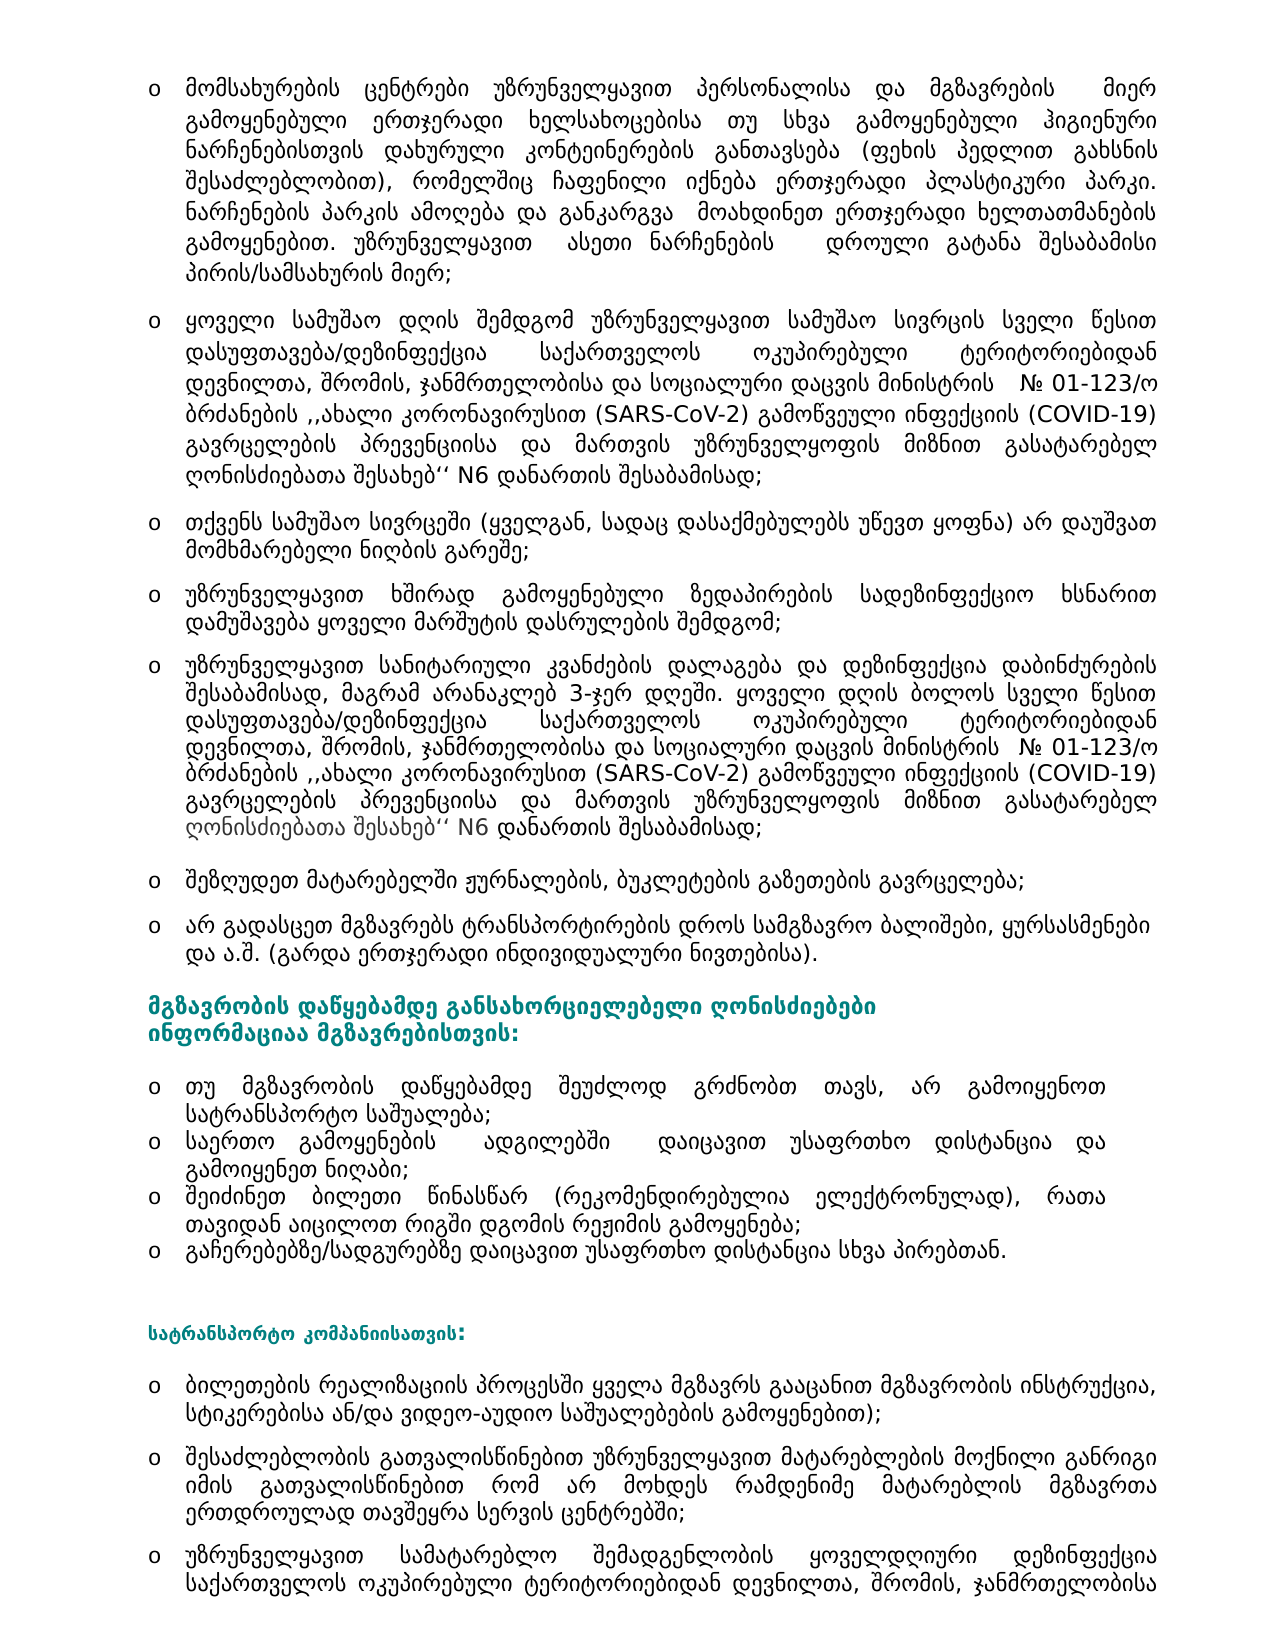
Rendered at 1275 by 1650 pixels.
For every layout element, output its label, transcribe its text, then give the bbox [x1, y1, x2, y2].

list ყოველი სამუშაო დღის შემდგომ უზრუნველყავით სამუშაო სივრცის სველი წესით დასუფთავება/დეზინფექცია საქართველოს ოკუპირებული ტერიტორიებიდან დევნილთა, შრომის, ჯანმრთელობისა და სოციალური დაცვის მინისტრის № 01-123/ო ბრძანების ,,ახალი კორონავირუსით (SARS-CoV-2) გამოწვეული ინფექციის (COVID-19) გავრცელების პრევენციისა და მართვის უზრუნველყოფის მიზნით გასატარებელ ღონისძიებათა შესახებ‘‘ N6 დანართის შესაბამისად; [148, 307, 1158, 489]
list შეიძინეთ ბილეთი წინასწარ (რეკომენდირებულია ელექტრონულად), რათა თავიდან აიცილოთ რიგში დგომის რეჟიმის გამოყენება; [148, 1183, 1108, 1238]
list თუ მგზავრობის დაწყებამდე შეუძლოდ გრძნობთ თავს, არ გამოიყენოთ სატრანსპორტო საშუალება; [148, 1073, 1108, 1128]
list უზრუნველყავით ხშირად გამოყენებული ზედაპირების სადეზინფექციო ხსნარით დამუშავება ყოველი მარშუტის დასრულების შემდგომ; [148, 581, 1158, 636]
list არ გადასცეთ მგზავრებს ტრანსპორტირების დროს სამგზავრო ბალიშები, ყურსასმენები და ა.შ. (გარდა ერთჯერადი ინდივიდუალური ნივთებისა). [148, 912, 1152, 967]
text ინფორმაციაა მგზავრებისთვის: [148, 1020, 1108, 1047]
list უზრუნველყავით სანიტარიული კვანძების დალაგება და დეზინფექცია დაბინძურების შესაბამისად, მაგრამ არანაკლებ 3-ჯერ დღეში. ყოველი დღის ბოლოს სველი წესით დასუფთავება/დეზინფექცია საქართველოს ოკუპირებული ტერიტორიებიდან დევნილთა, შრომის, ჯანმრთელობისა და სოციალური დაცვის მინისტრის № 01-123/ო ბრძანების ,,ახალი კორონავირუსით (SARS-CoV-2) გამოწვეული ინფექციის (COVID-19) გავრცელების პრევენციისა და მართვის უზრუნველყოფის მიზნით გასატარებელ ღონისძიებათა შესახებ‘‘ N6 დანართის შესაბამისად; [148, 652, 1158, 840]
list თქვენს სამუშაო სივრცეში (ყველგან, სადაც დასაქმებულებს უწევთ ყოფნა) არ დაუშვათ მომხმარებელი ნიღბის გარეშე; [148, 509, 1158, 564]
text მგზავრობის დაწყებამდე განსახორციელებელი ღონისძიებები [148, 993, 1158, 1020]
list საერთო გამოყენების ადგილებში დაიცავით უსაფრთხო დისტანცია და გამოიყენეთ ნიღაბი; [148, 1128, 1108, 1183]
list მომსახურების ცენტრები უზრუნველყავით პერსონალისა და მგზავრების მიერ გამოყენებული ერთჯერადი ხელსახოცებისა თუ სხვა გამოყენებული ჰიგიენური ნარჩენებისთვის დახურული კონტეინერების განთავსება (ფეხის პედლით გახსნის შესაძლებლობით), რომელშიც ჩაფენილი იქნება ერთჯერადი პლასტიკური პარკი. ნარჩენების პარკის ამოღება და განკარგვა მოახდინეთ ერთჯერადი ხელთათმანების გამოყენებით. უზრუნველყავით ასეთი ნარჩენების დროული გატანა შესაბამისი პირის/სამსახურის მიერ; [148, 75, 1158, 287]
text სატრანსპორტო კომპანიისათვის: [148, 1319, 1108, 1346]
list შესაძლებლობის გათვალისწინებით უზრუნველყავით მატარებლების მოქნილი განრიგი იმის გათვალისწინებით რომ არ მოხდეს რამდენიმე მატარებლის მგზავრთა ერთდროულად თავშეყრა სერვის ცენტრებში; [148, 1444, 1158, 1525]
list გაჩერებებზე/სადგურებზე დაიცავით უსაფრთხო დისტანცია სხვა პირებთან. [148, 1238, 1108, 1266]
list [148, 1542, 1158, 1597]
list ბილეთების რეალიზაციის პროცესში ყველა მგზავრს გააცანით მგზავრობის ინსტრუქცია, სტიკერებისა ან/და ვიდეო-აუდიო საშუალებების გამოყენებით); [148, 1372, 1158, 1427]
list შეზღუდეთ მატარებელში ჟურნალების, ბუკლეტების გაზეთების გავრცელება; [148, 867, 1158, 895]
